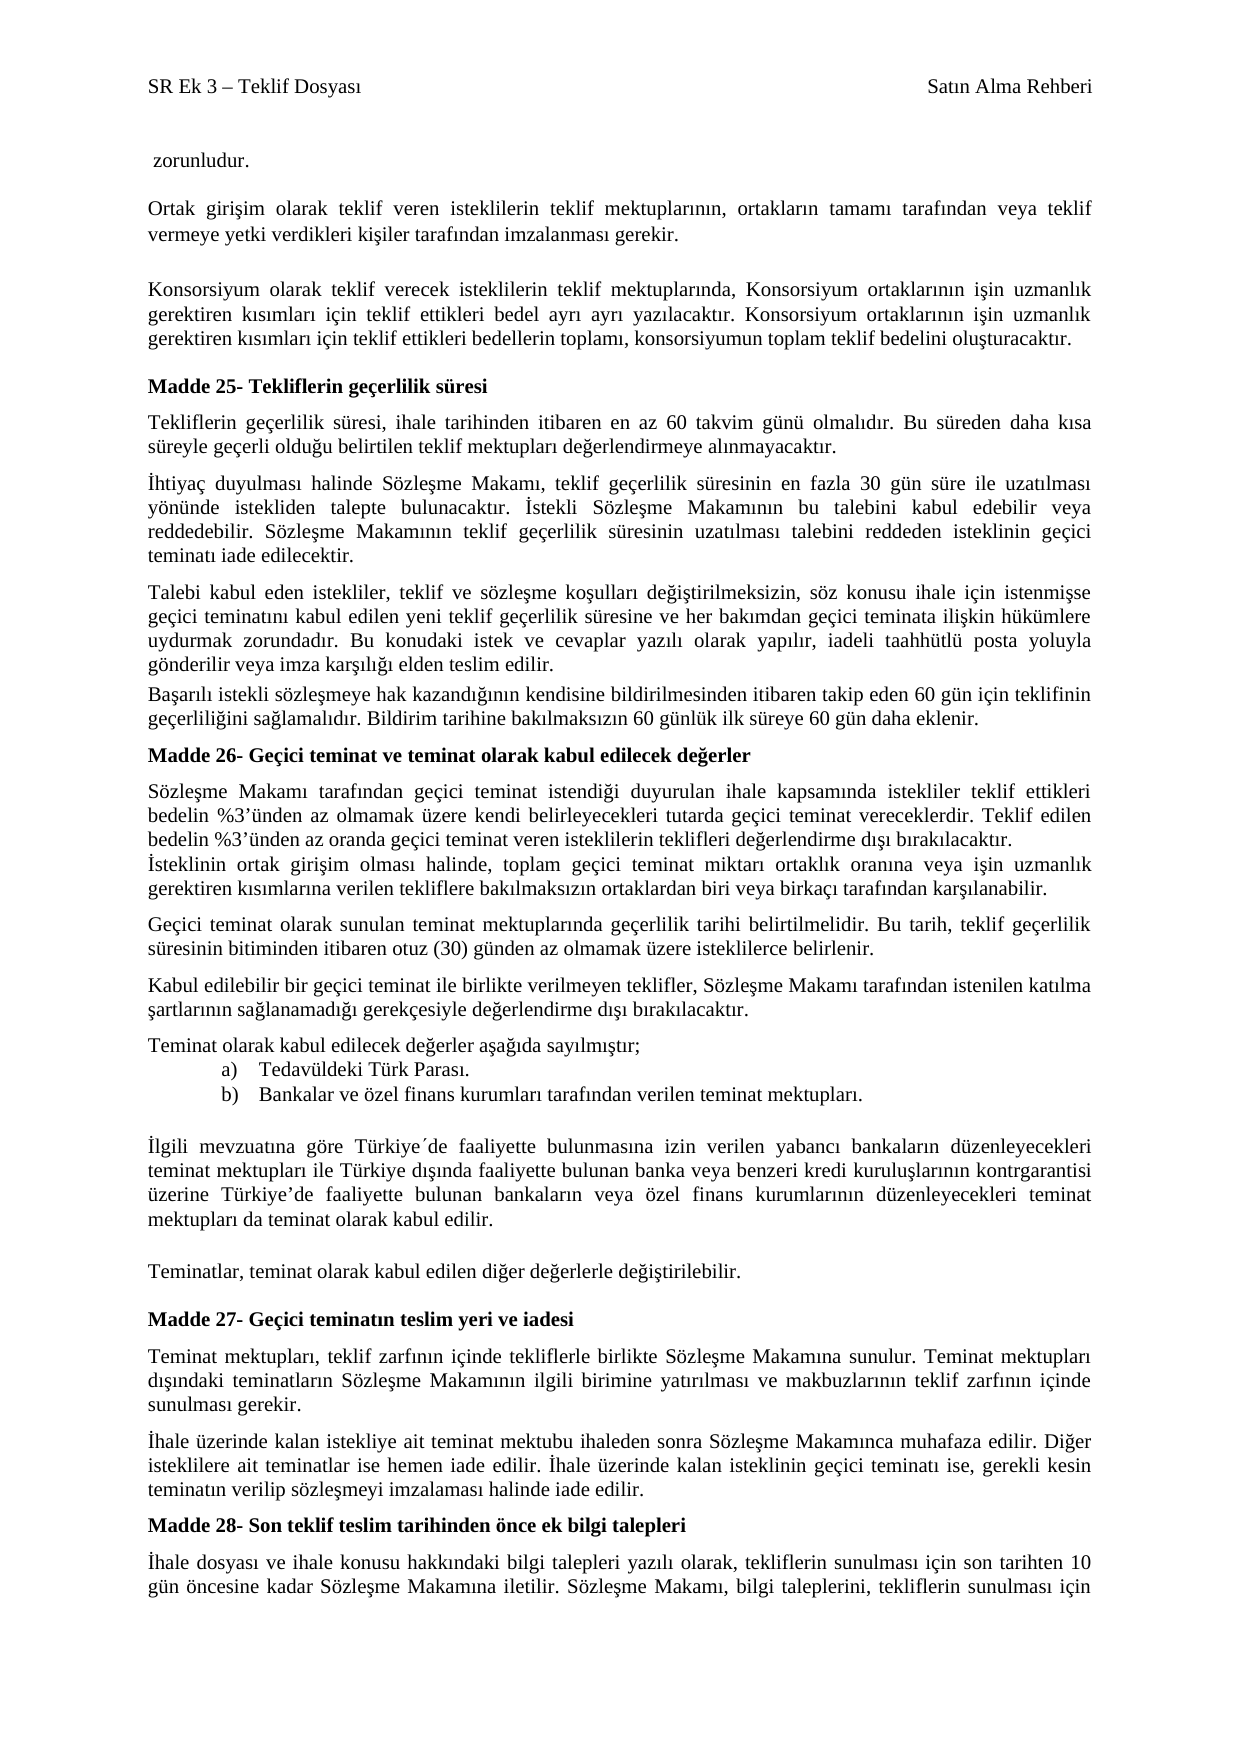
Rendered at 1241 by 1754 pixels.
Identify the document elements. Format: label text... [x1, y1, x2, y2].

text Madde 27- Geçici teminatın teslim yeri ve iadesi [148, 1307, 1093, 1331]
list Bankalar ve özel finans kurumları tarafından verilen teminat mektupları. [221, 1081, 1093, 1106]
text İlgili mevzuatına göre Türkiyede faaliyette bulunmasına izin verilen yabancı bankaların düzenleyecekleri teminat mektupları ile Türkiye dışında faaliyette bulunan banka veya benzeri kredi kuruluşlarının kontrgarantisi üzerine Türkiye’de faaliyette bulunan bankaların veya özel finans kurumlarının düzenleyecekleri teminat mektupları da teminat olarak kabul edilir. [148, 1134, 1093, 1231]
text İhale üzerinde kalan istekliye ait teminat mektubu ihaleden sonra Sözleşme Makamınca muhafaza edilir. Diğer isteklilere ait teminatlar ise hemen iade edilir. İhale üzerinde kalan isteklinin geçici teminatı ise, gerekli kesin teminatın verilip sözleşmeyi imzalaması halinde iade edilir. [148, 1429, 1093, 1501]
text Tekliflerin geçerlilik süresi, ihale tarihinden itibaren en az 60 takvim günü olmalıdır. Bu süreden daha kısa süreyle geçerli olduğu belirtilen teklif mektupları değerlendirmeye alınmayacaktır. [148, 410, 1093, 458]
text Talebi kabul eden istekliler, teklif ve sözleşme koşulları değiştirilmeksizin, söz konusu ihale için istenmişse geçici teminatını kabul edilen yeni teklif geçerlilik süresine ve her bakımdan geçici teminata ilişkin hükümlere uydurmak zorundadır. Bu konudaki istek ve cevaplar yazılı olarak yapılır, iadeli taahhütlü posta yoluyla gönderilir veya imza karşılığı elden teslim edilir. [148, 579, 1093, 676]
text zorunludur. [148, 148, 1093, 172]
text Sözleşme Makamı tarafından geçici teminat istendiği duyurulan ihale kapsamında istekliler teklif ettikleri bedelin %3’ünden az olmamak üzere kendi belirleyecekleri tutarda geçici teminat vereceklerdir. Teklif edilen bedelin %3’ünden az oranda geçici teminat veren isteklilerin teklifleri değerlendirme dışı bırakılacaktır. [148, 779, 1093, 851]
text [148, 1550, 1093, 1598]
text Madde 28- Son teklif teslim tarihinden önce ek bilgi talepleri [148, 1513, 1093, 1537]
text Kabul edilebilir bir geçici teminat ile birlikte verilmeyen teklifler, Sözleşme Makamı tarafından istenilen katılma şartlarının sağlanamadığı gerekçesiyle değerlendirme dışı bırakılacaktır. [148, 973, 1093, 1021]
text İhtiyaç duyulması halinde Sözleşme Makamı, teklif geçerlilik süresinin en fazla 30 gün süre ile uzatılması yönünde istekliden talepte bulunacaktır. İstekli Sözleşme Makamının bu talebini kabul edebilir veya reddedebilir. Sözleşme Makamının teklif geçerlilik süresinin uzatılması talebini reddeden isteklinin geçici teminatı iade edilecektir. [148, 471, 1093, 567]
text Ortak girişim olarak teklif veren isteklilerin teklif mektuplarının, ortakların tamamı tarafından veya teklif vermeye yetki verdikleri kişiler tarafından imzalanması gerekir. [148, 196, 1093, 246]
text Konsorsiyum olarak teklif verecek isteklilerin teklif mektuplarında, Konsorsiyum ortaklarının işin uzmanlık gerektiren kısımları için teklif ettikleri bedel ayrı ayrı yazılacaktır. Konsorsiyum ortaklarının işin uzmanlık gerektiren kısımları için teklif ettikleri bedellerin toplamı, konsorsiyumun toplam teklif bedelini oluşturacaktır. [148, 277, 1093, 349]
text Teminatlar, teminat olarak kabul edilen diğer değerlerle değiştirilebilir. [148, 1259, 1093, 1283]
text Geçici teminat olarak sunulan teminat mektuplarında geçerlilik tarihi belirtilmelidir. Bu tarih, teklif geçerlilik süresinin bitiminden itibaren otuz (30) günden az olmamak üzere isteklilerce belirlenir. [148, 912, 1093, 960]
text Madde 26- Geçici teminat ve teminat olarak kabul edilecek değerler [148, 743, 1093, 767]
text Teminat olarak kabul edilecek değerler aşağıda sayılmıştır; [148, 1033, 1093, 1057]
text Teminat mektupları, teklif zarfının içinde tekliflerle birlikte Sözleşme Makamına sunulur. Teminat mektupları dışındaki teminatların Sözleşme Makamının ilgili birimine yatırılması ve makbuzlarının teklif zarfının içinde sunulması gerekir. [148, 1344, 1093, 1416]
text İsteklinin ortak girişim olması halinde, toplam geçici teminat miktarı ortaklık oranına veya işin uzmanlık gerektiren kısımlarına verilen tekliflere bakılmaksızın ortaklardan biri veya birkaçı tarafından karşılanabilir. [148, 851, 1093, 899]
text Başarılı istekli sözleşmeye hak kazandığının kendisine bildirilmesinden itibaren takip eden 60 gün için teklifinin geçerliliğini sağlamalıdır. Bildirim tarihine bakılmaksızın 60 günlük ilk süreye 60 gün daha eklenir. [148, 682, 1093, 730]
text Madde 25- Tekliflerin geçerlilik süresi [148, 374, 1093, 398]
list Tedavüldeki Türk Parası. [221, 1057, 1093, 1081]
